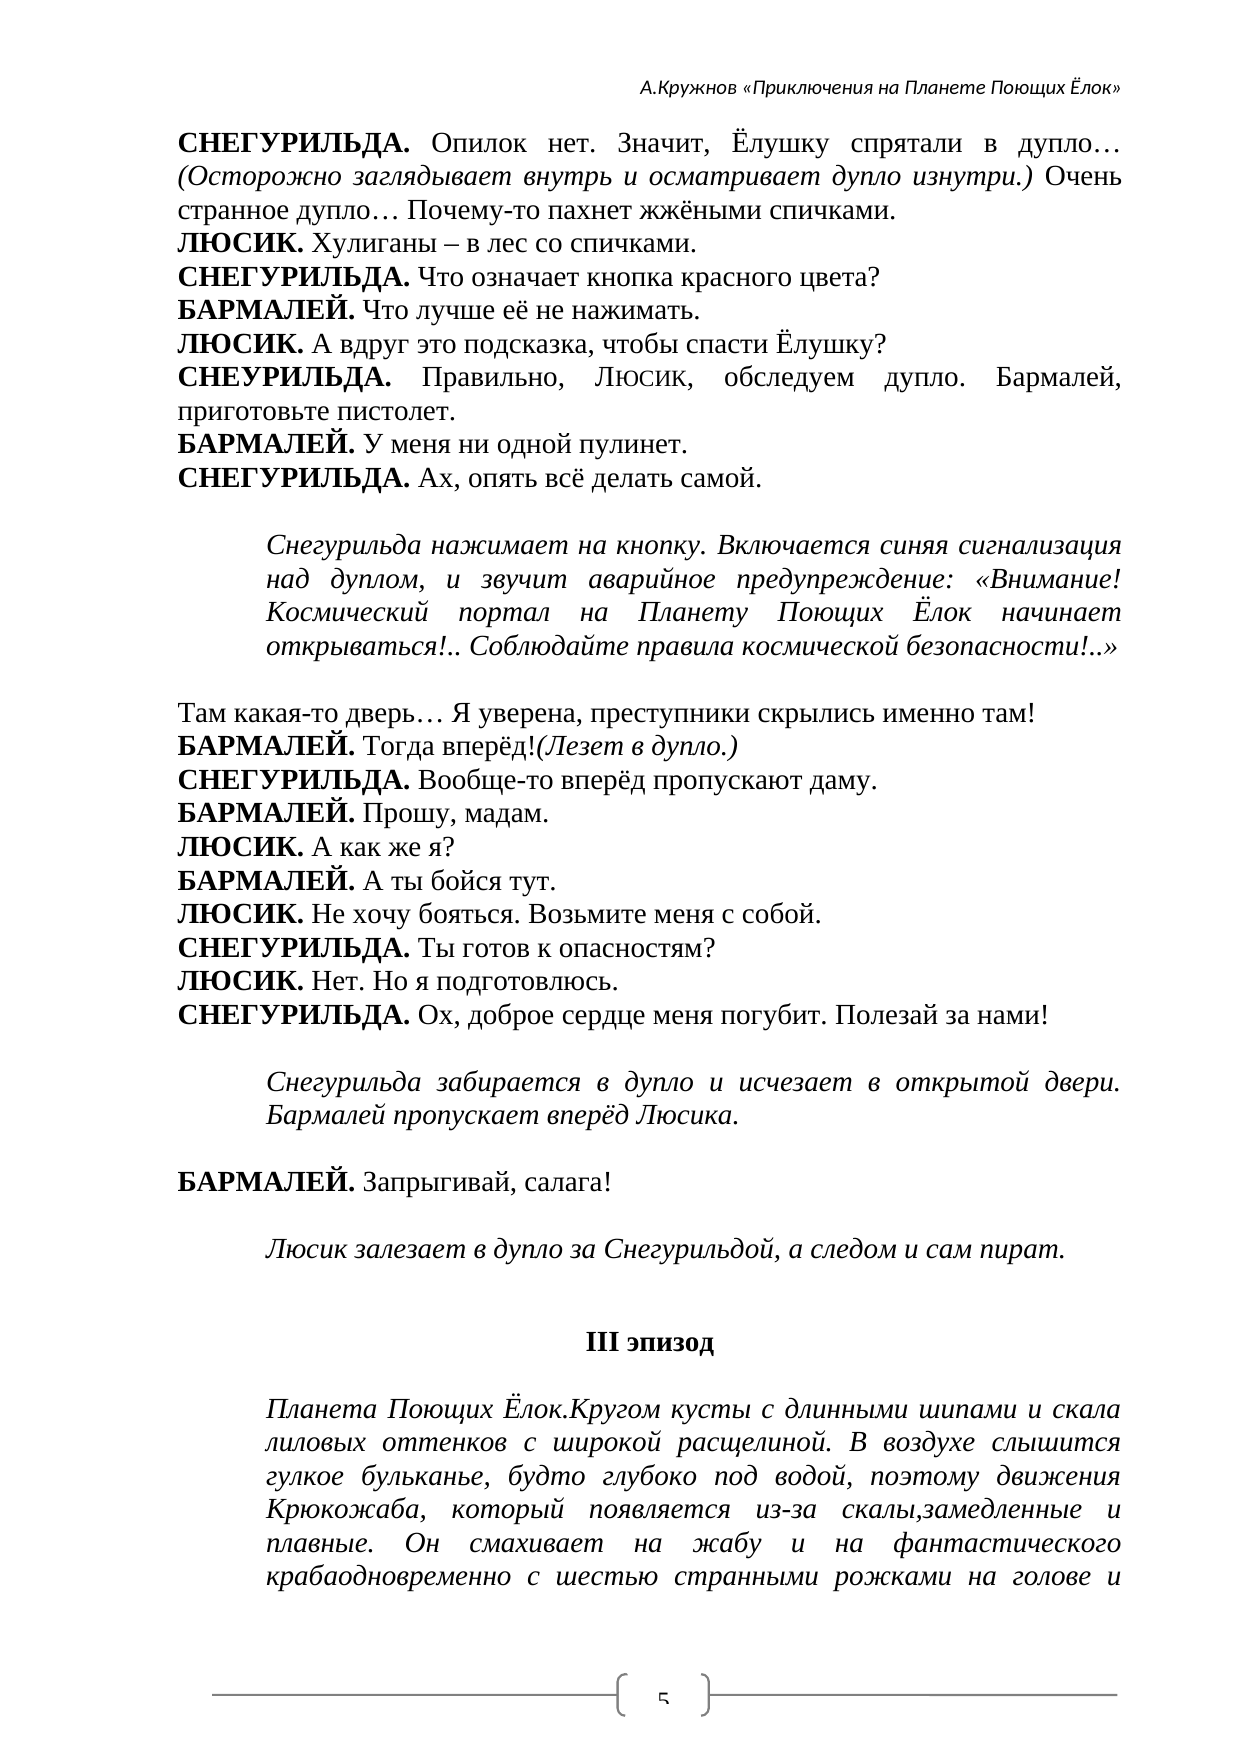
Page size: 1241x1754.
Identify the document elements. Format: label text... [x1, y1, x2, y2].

text СНЕУРИЛЬДА. Правильно, Люсик, обследуем дупло. Бармалей, приготовьте пистолет. [177, 359, 1122, 427]
subtitle III эпизод [177, 1324, 1122, 1357]
text Снегурильда забирается в дупло и исчезает в открытой двери. Бармалей пропускает вперёд Люсика. [266, 1064, 1122, 1131]
text СНЕГУРИЛЬДА. Что означает кнопка красного цвета? [177, 259, 1122, 292]
text СНЕГУРИЛЬДА. Ты готов к опасностям? [177, 930, 1122, 963]
text СНЕГУРИЛЬДА. Вообще-то вперёд пропускают даму. [177, 762, 1122, 796]
text СНЕГУРИЛЬДА. Опилок нет. Значит, Ёлушку спрятали в дупло… (Осторожно заглядывает внутрь и осматривает дупло изнутри.) Очень странное дупло… Почему-то пахнет жжёными спичками. [177, 125, 1122, 225]
text ЛЮСИК. А как же я? [177, 829, 1122, 863]
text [266, 1391, 1122, 1592]
text Люсик залезает в дупло за Снегурильдой, а следом и сам пират. [266, 1232, 1122, 1265]
text БАРМАЛЕЙ. У меня ни одной пулинет. [177, 427, 1122, 460]
text БАРМАЛЕЙ. Запрыгивай, салага! [177, 1164, 1122, 1198]
text ЛЮСИК. Хулиганы – в лес со спичками. [177, 225, 1122, 259]
text Снегурильда нажимает на кнопку. Включается синяя сигнализация над дуплом, и звучит аварийное предупреждение: «Внимание! Космический портал на Планету Поющих Ёлок начинает открываться!.. Соблюдайте правила космической безопасности!..» [266, 527, 1122, 661]
text БАРМАЛЕЙ. Прошу, мадам. [177, 796, 1122, 829]
text СНЕГУРИЛЬДА. Ох, доброе сердце меня погубит. Полезай за нами! [177, 997, 1122, 1030]
text ЛЮСИК. А вдруг это подсказка, чтобы спасти Ёлушку? [177, 326, 1122, 359]
text Там какая-то дверь… Я уверена, преступники скрылись именно там! [177, 695, 1122, 728]
text ЛЮСИК. Нет. Но я подготовлюсь. [177, 963, 1122, 997]
text БАРМАЛЕЙ. Что лучше её не нажимать. [177, 292, 1122, 326]
text СНЕГУРИЛЬДА. Ах, опять всё делать самой. [177, 460, 1122, 494]
text ЛЮСИК. Не хочу бояться. Возьмите меня с собой. [177, 896, 1122, 930]
text БАРМАЛЕЙ. Тогда вперёд!(Лезет в дупло.) [177, 728, 1122, 762]
text БАРМАЛЕЙ. А ты бойся тут. [177, 863, 1122, 896]
